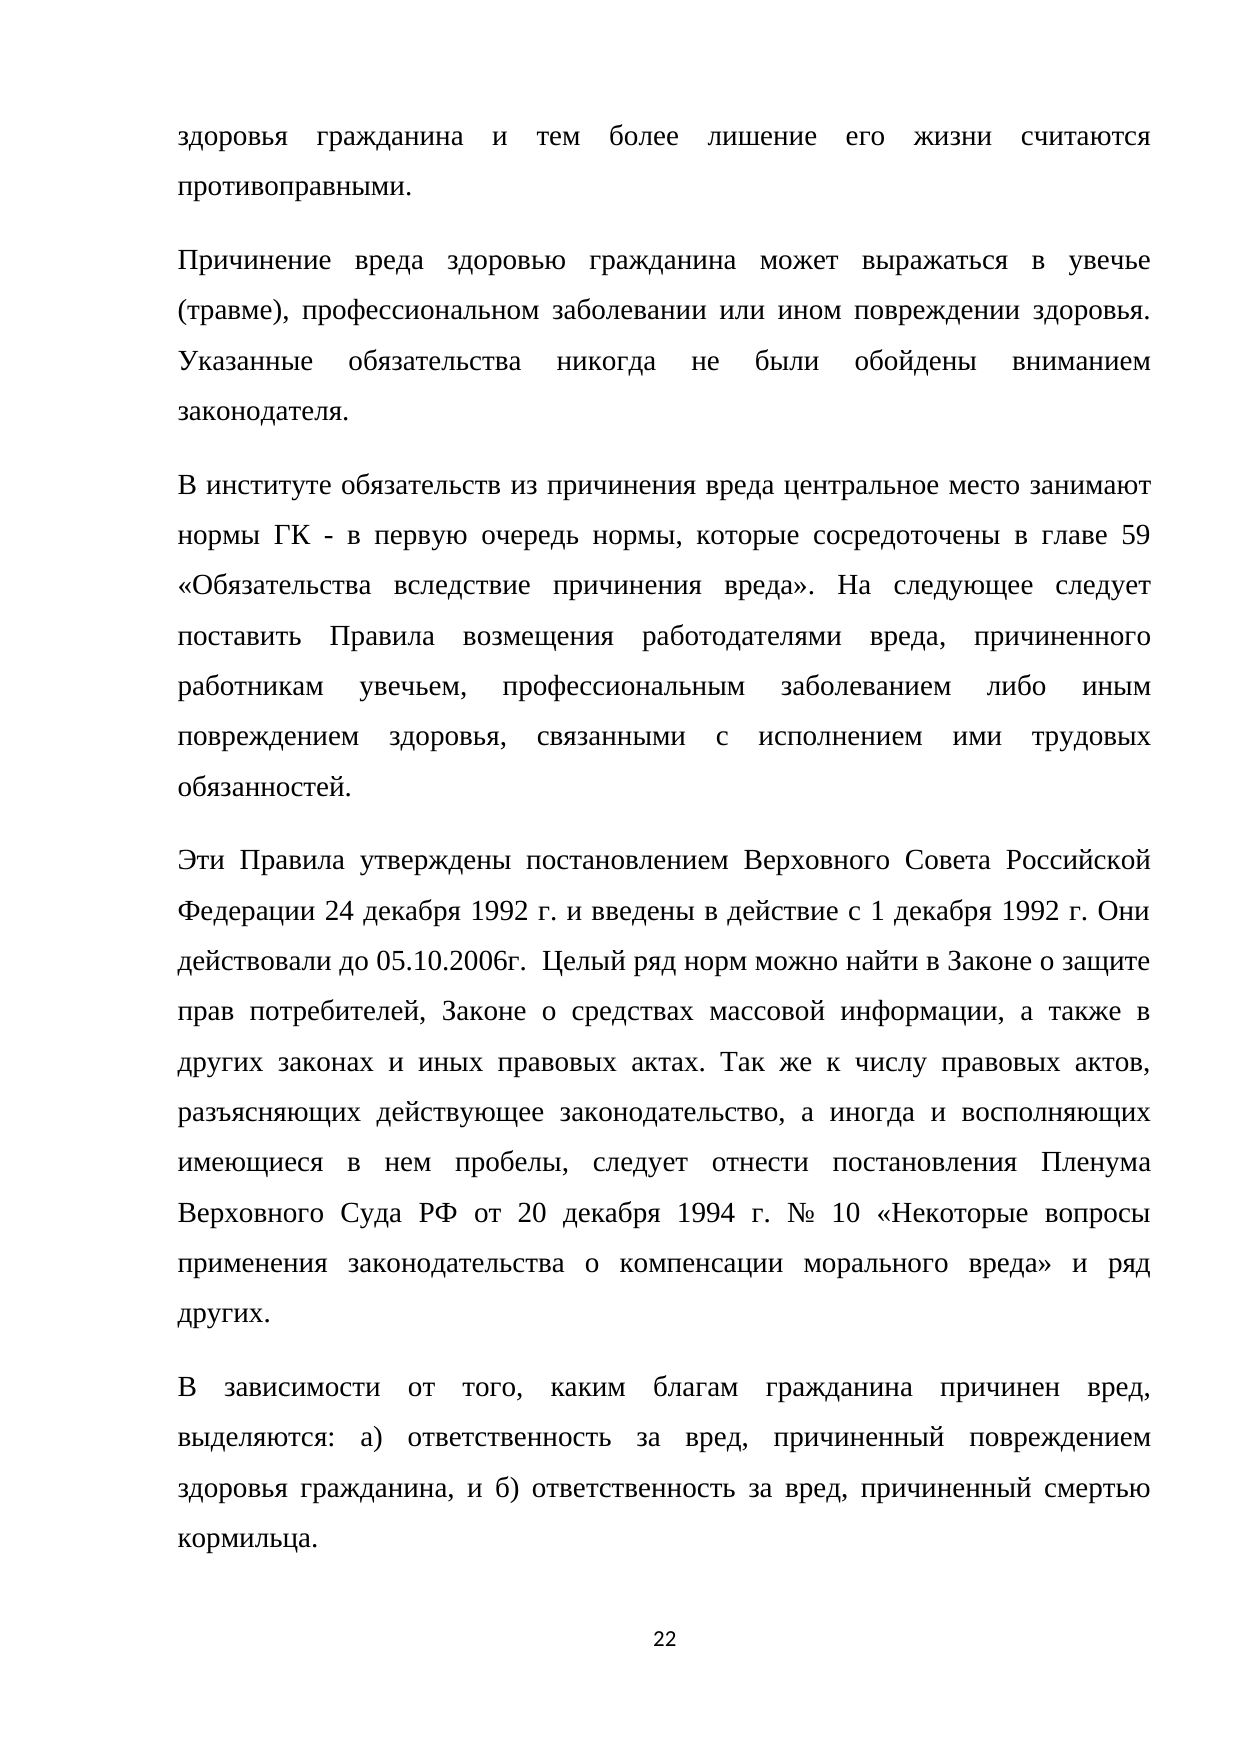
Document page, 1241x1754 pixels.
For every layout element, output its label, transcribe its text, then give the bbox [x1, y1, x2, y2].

text Эти Правила утверждены постановлением Верховного Совета Российской Федерации 24 декабря 1992 г. и введены в действие с 1 декабря 1992 г. Они действовали до 05.10.2006г. Целый ряд норм можно найти в Законе о защите прав потребителей, Законе о средствах массовой информации, а также в других законах и иных правовых актах. Так же к числу правовых актов, разъясняющих действующее законодательство, а иногда и восполняющих имеющиеся в нем пробелы, следует отнести постановления Пленума Верховного Суда РФ от 20 декабря 1994 г. № 10 «Некоторые вопросы применения законодательства о компенсации морального вреда» и ряд других. [177, 842, 1152, 1329]
text Причинение вреда здоровью гражданина может выражаться в увечье (травме), профессиональном заболевании или ином повреждении здоровья. Указанные обязательства никогда не были обойдены вниманием законодателя. [177, 242, 1152, 427]
text В зависимости от того, каким благам гражданина причинен вред, выделяются: а) ответственность за вред, причиненный повреждением здоровья гражданина, и б) ответственность за вред, причиненный смертью кормильца. [177, 1369, 1152, 1553]
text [177, 118, 1152, 202]
text В институте обязательств из причинения вреда центральное место занимают нормы ГК - в первую очередь нормы, которые сосредоточены в главе 59 «Обязательства вследствие причинения вреда». На следующее следует поставить Правила возмещения работодателями вреда, причиненного работникам увечьем, профессиональным заболеванием либо иным повреждением здоровья, связанными с исполнением ими трудовых обязанностей. [177, 467, 1152, 802]
